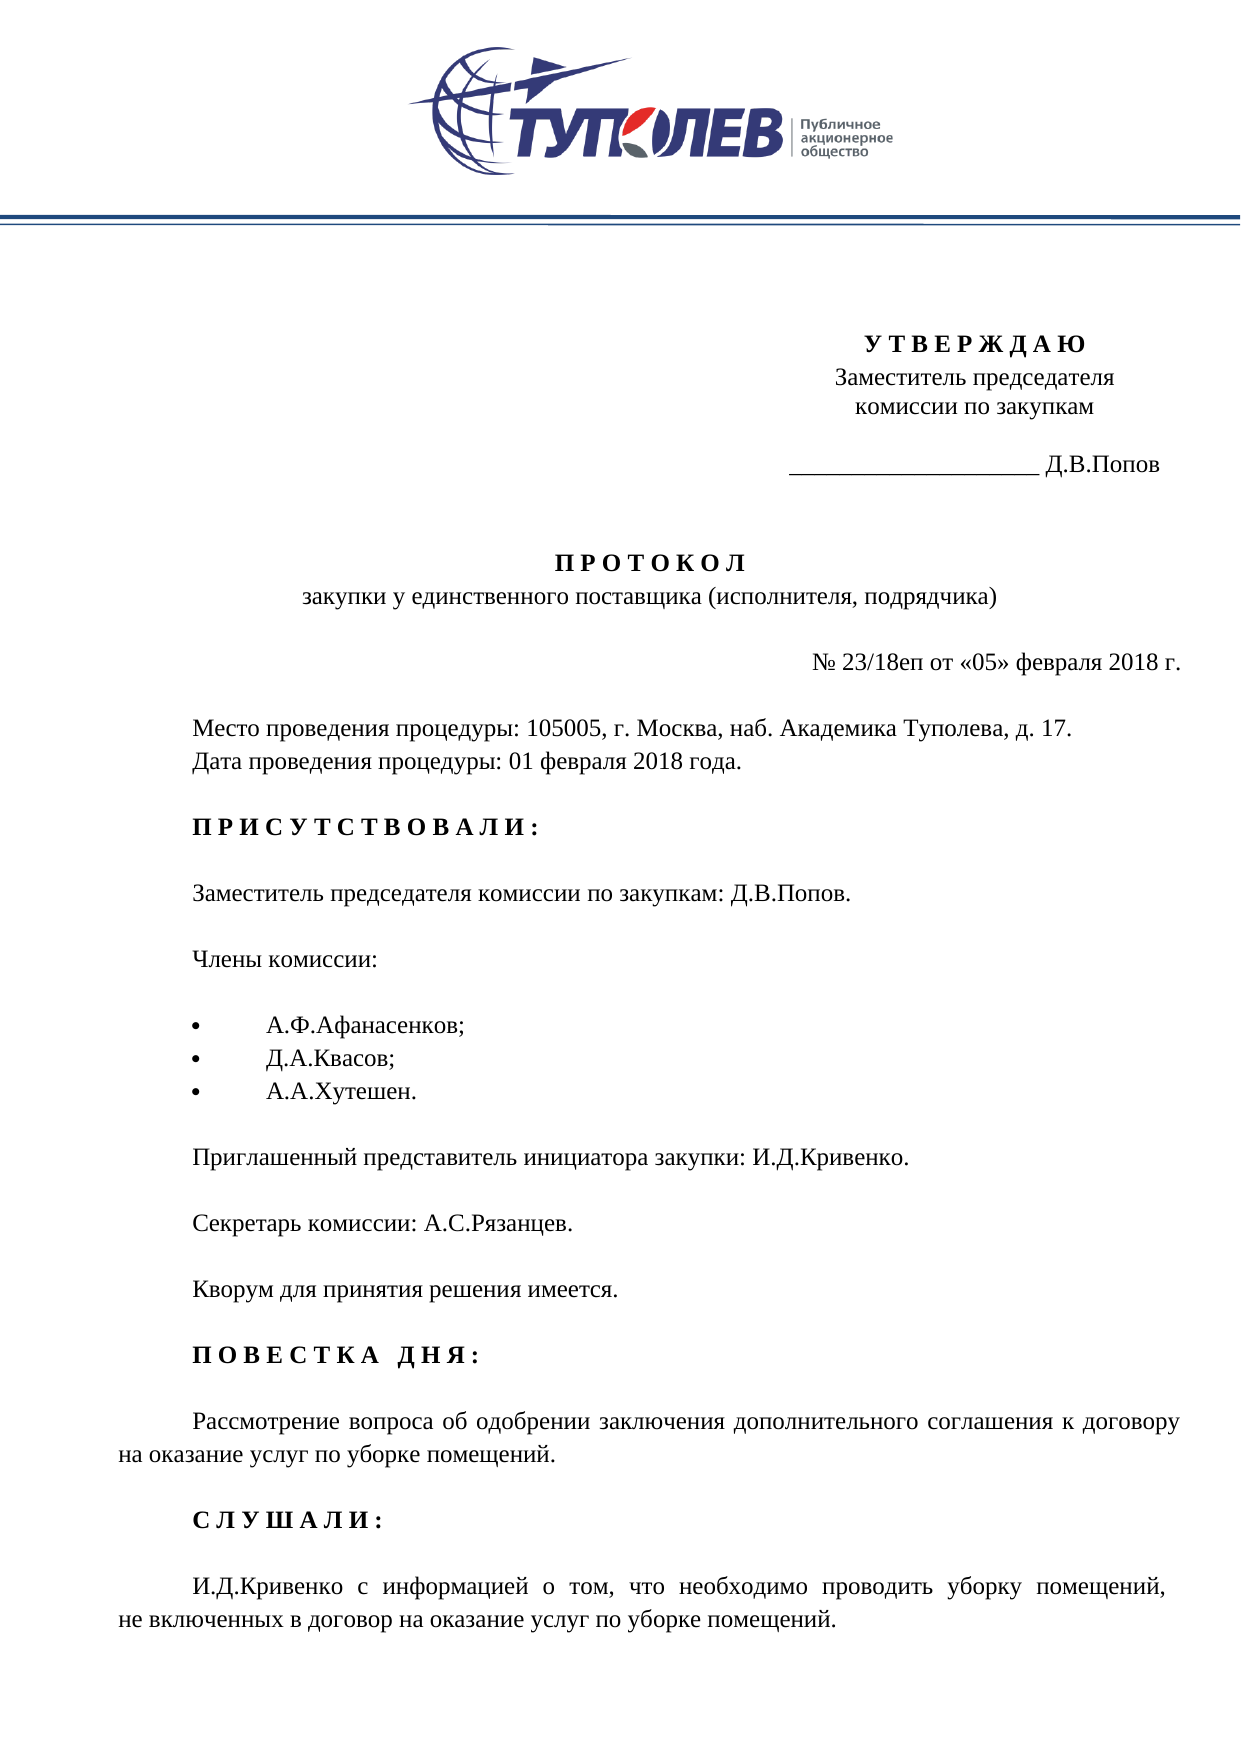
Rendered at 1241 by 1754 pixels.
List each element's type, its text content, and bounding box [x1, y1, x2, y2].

text ____________________ Д.В.Попов [768, 449, 1181, 477]
text Секретарь комиссии: А.С.Рязанцев. [118, 1208, 1181, 1237]
text комиссии по закупкам [768, 391, 1181, 420]
list А.А.Хутешен. [118, 1076, 1181, 1105]
text Заместитель председателя [768, 362, 1181, 391]
text Дата проведения процедуры: 01 февраля 2018 года. [118, 746, 1181, 775]
list Д.А.Квасов; [118, 1043, 1181, 1072]
text Приглашенный представитель инициатора закупки: И.Д.Кривенко. [118, 1142, 1181, 1171]
text Присутствовали: [118, 812, 1181, 841]
text Повестка дня: [118, 1340, 1181, 1369]
text УТВЕРЖДАЮ [768, 329, 1181, 358]
text Заместитель председателя комиссии по закупкам: Д.В.Попов. [118, 878, 1181, 907]
text Члены комиссии: [118, 944, 1181, 973]
picture [407, 47, 893, 175]
text И.Д.Кривенко с информацией о том, что необходимо проводить уборку помещений, не включенных в договор на оказание услуг по уборке помещений. [118, 1571, 1181, 1633]
text Слушали: [118, 1505, 1181, 1534]
text Кворум для принятия решения имеется. [118, 1274, 1181, 1303]
text Место проведения процедуры: 105005, г. Москва, наб. Академика Туполева, д. 17. [118, 713, 1181, 742]
list А.Ф.Афанасенков; [118, 1010, 1181, 1039]
text Рассмотрение вопроса об одобрении заключения дополнительного соглашения к договору на оказание услуг по уборке помещений. [118, 1406, 1181, 1468]
text закупки у единственного поставщика (исполнителя, подрядчика) [118, 581, 1181, 609]
text ПротокоЛ [118, 548, 1181, 577]
text № 23/18еп от «05» февраля 2018 г. [118, 647, 1181, 676]
